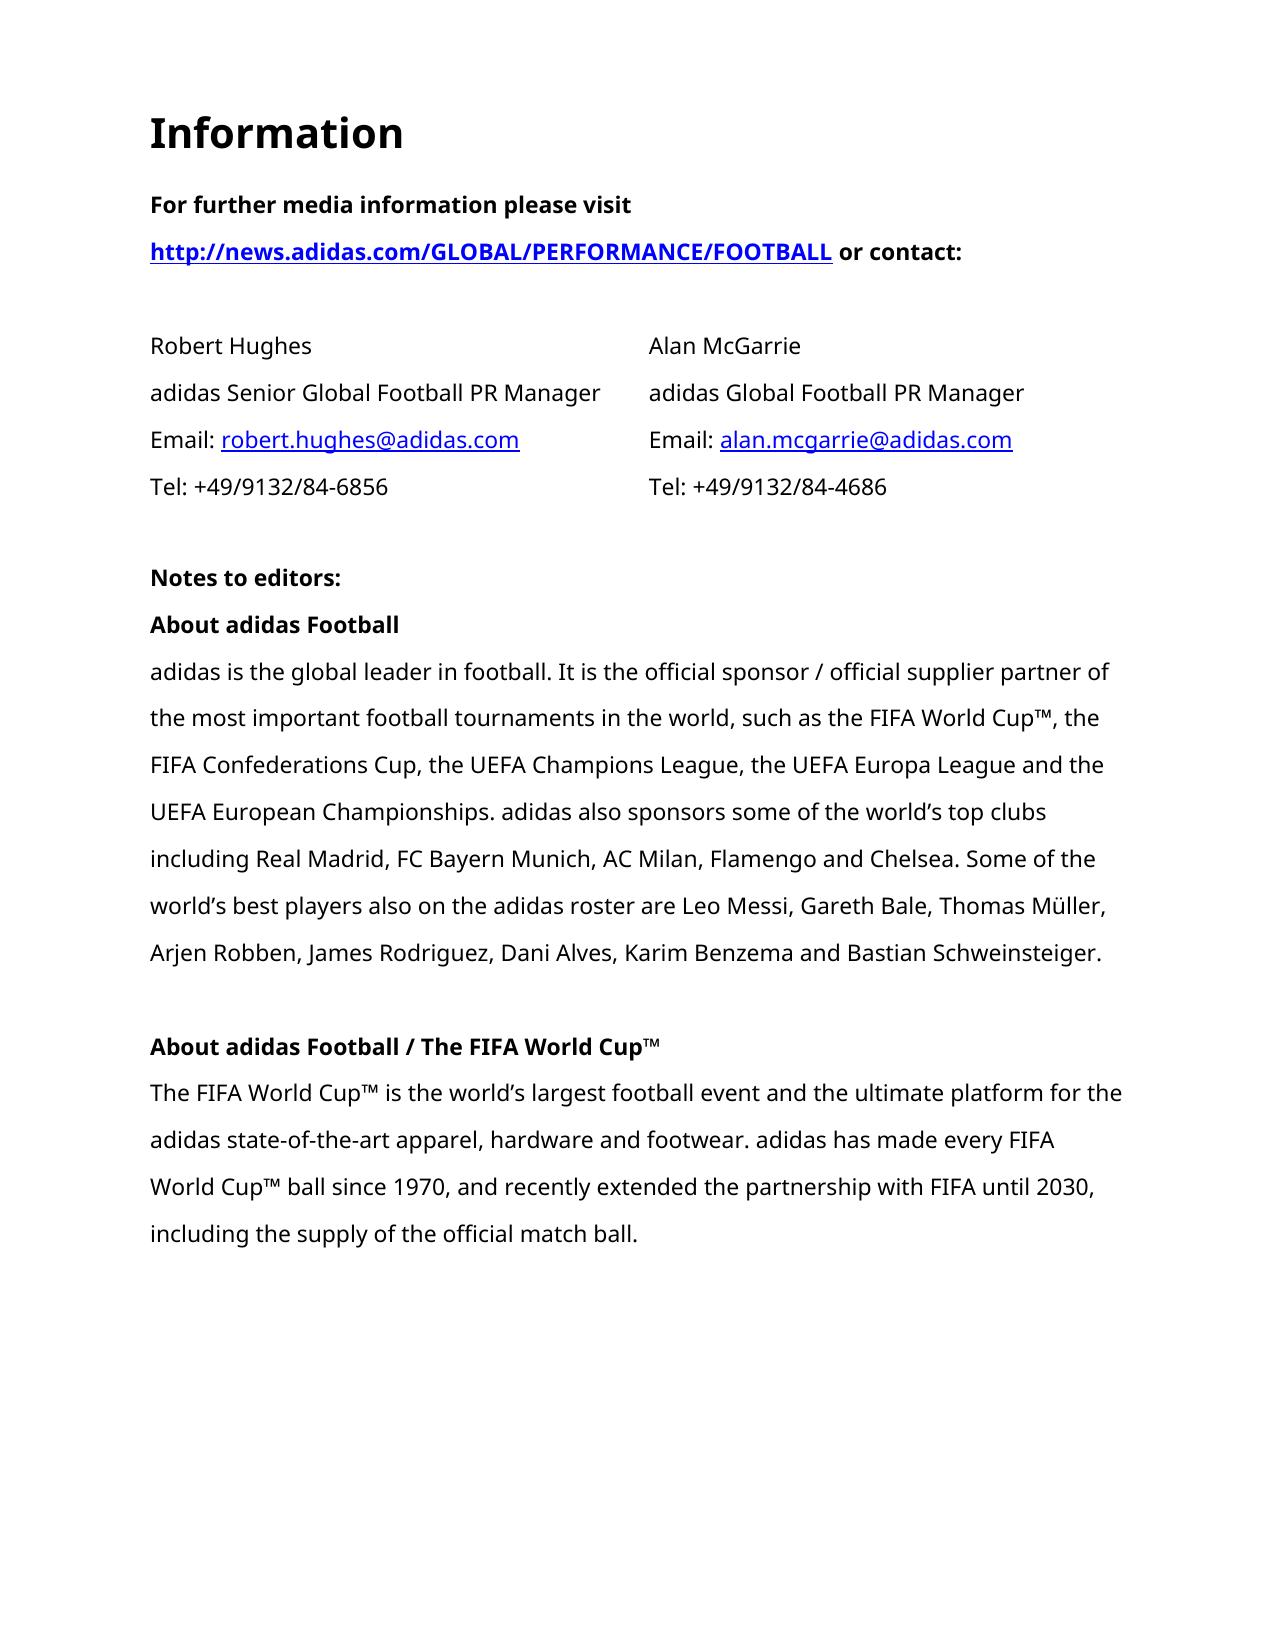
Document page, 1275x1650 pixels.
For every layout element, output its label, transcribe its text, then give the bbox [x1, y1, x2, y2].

text About adidas Football / The FIFA World Cup™ [150, 1031, 1125, 1062]
text About adidas Football [150, 609, 1125, 640]
text Notes to editors: [150, 562, 1125, 593]
text The FIFA World Cup™ is the world’s largest football event and the ultimate platform for the adidas state-of-the-art apparel, hardware and footwear. adidas has made every FIFA World Cup™ ball since 1970, and recently extended the partnership with FIFA until 2030, including the supply of the official match ball. [150, 1077, 1125, 1249]
text adidas is the global leader in football. It is the official sponsor / official supplier partner of the most important football tournaments in the world, such as the FIFA World Cup™, the FIFA Confederations Cup, the UEFA Champions League, the UEFA Europa League and the UEFA European Championships. adidas also sponsors some of the world’s top clubs including Real Madrid, FC Bayern Munich, AC Milan, Flamengo and Chelsea. Some of the world’s best players also on the adidas roster are Leo Messi, Gareth Bale, Thomas Müller, Arjen Robben, James Rodriguez, Dani Alves, Karim Benzema and Bastian Schweinsteiger. [150, 656, 1125, 968]
table_header Alan McGarrie adidas Global Football PR Manager Email: alan.mcgarrie@adidas.com Tel: +49/9132/84-4686 [638, 330, 1136, 562]
table_header Robert Hughes adidas Senior Global Football PR Manager Email: robert.hughes@adidas.com Tel: +49/9132/84-6856 [139, 330, 637, 562]
text For further media information please visit http://news.adidas.com/GLOBAL/PERFORMANCE/FOOTBALL or contact: [150, 189, 1125, 267]
